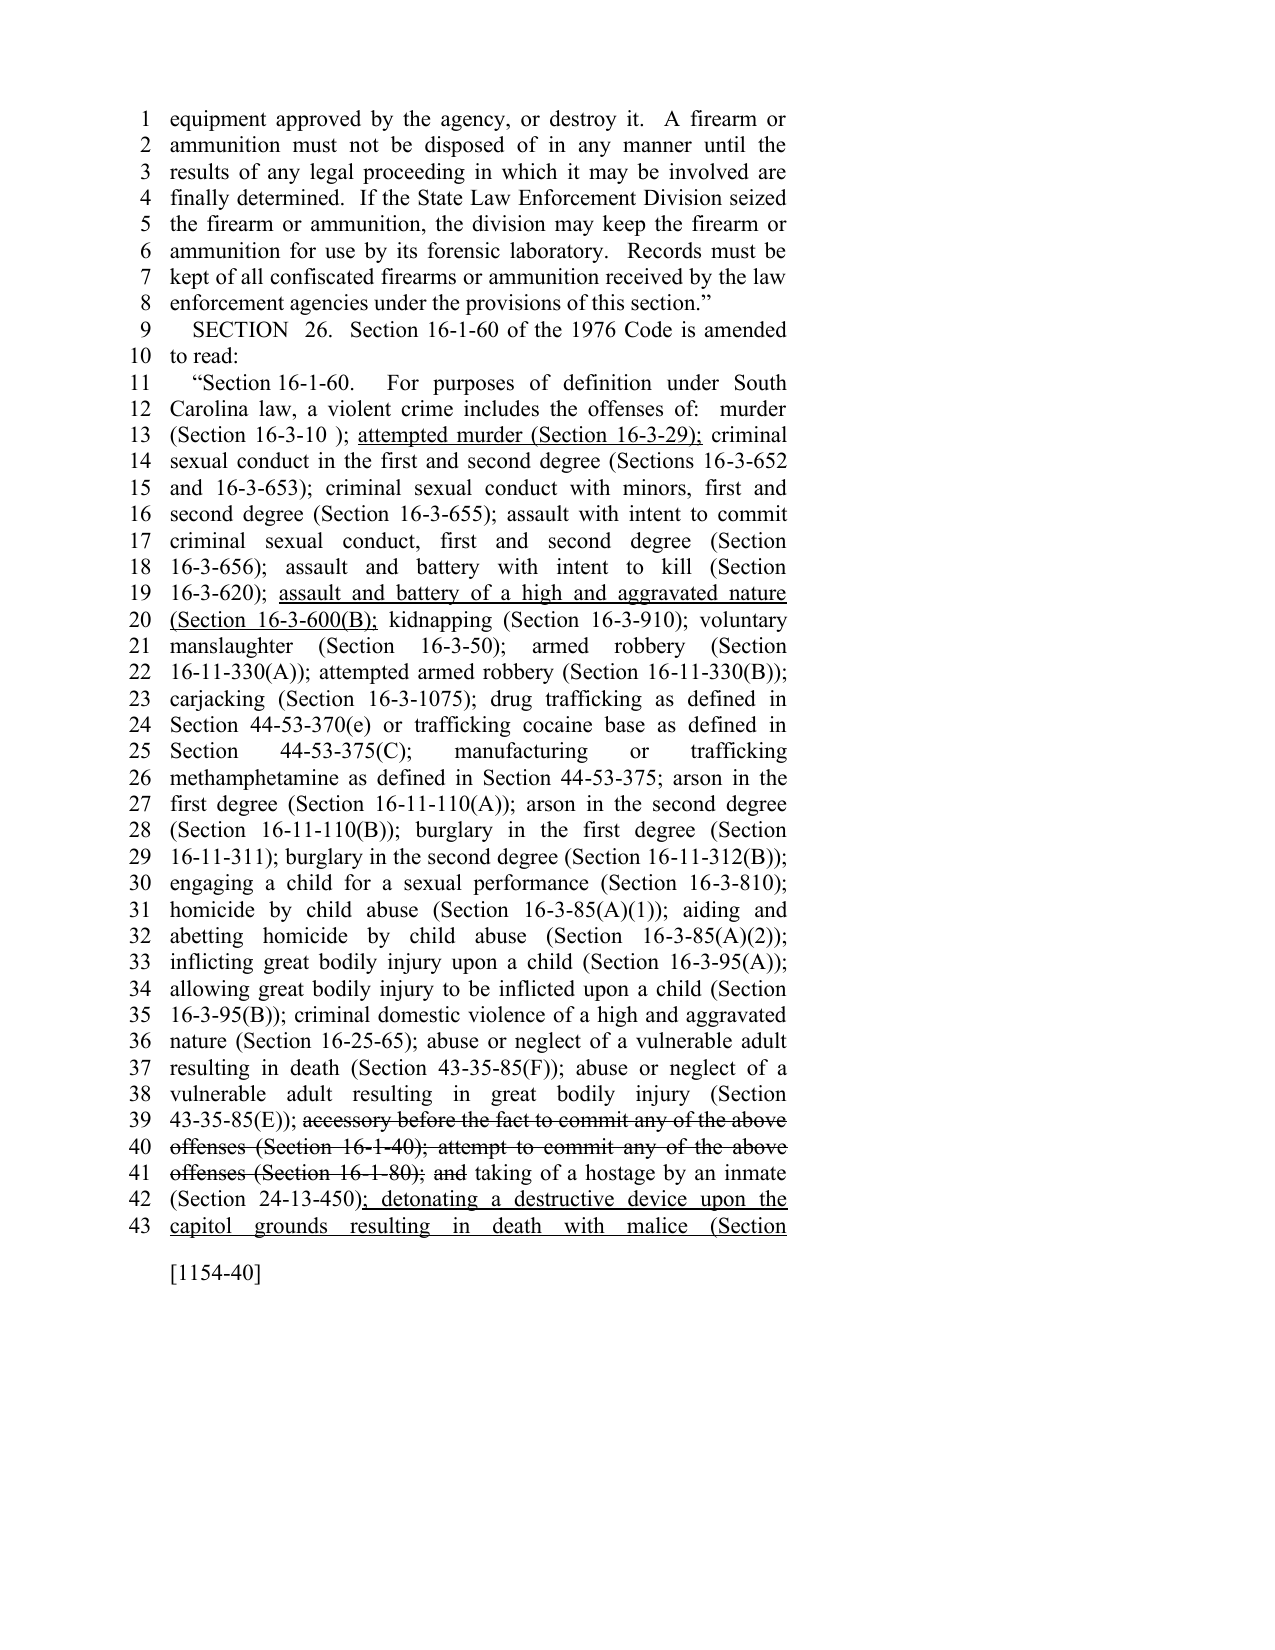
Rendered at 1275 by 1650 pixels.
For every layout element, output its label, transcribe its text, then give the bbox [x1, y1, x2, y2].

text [169, 105, 787, 316]
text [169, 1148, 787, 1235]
text SECTION 26. Section 16-1-60 of the 1976 Code is amended to read: [169, 316, 787, 368]
